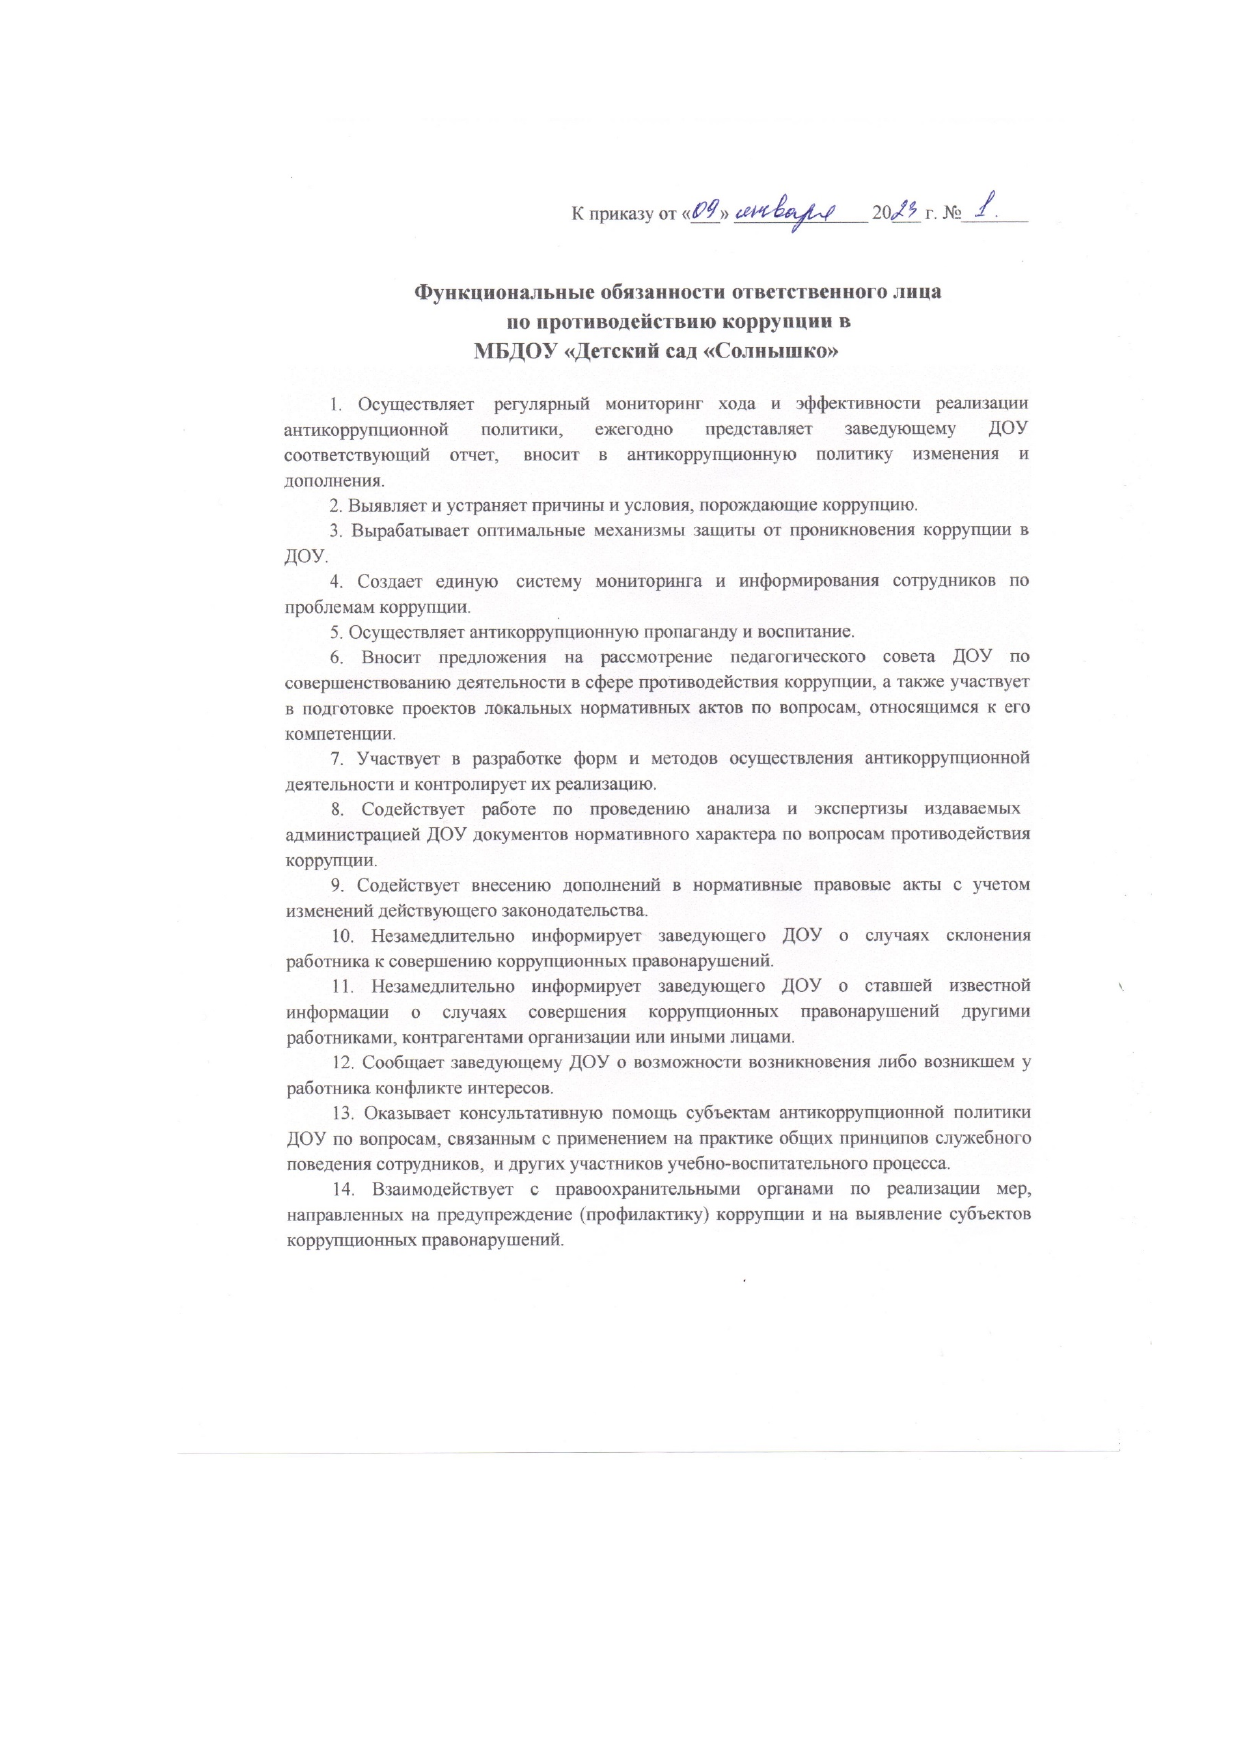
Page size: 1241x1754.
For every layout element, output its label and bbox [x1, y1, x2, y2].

picture [177, 118, 1152, 1460]
